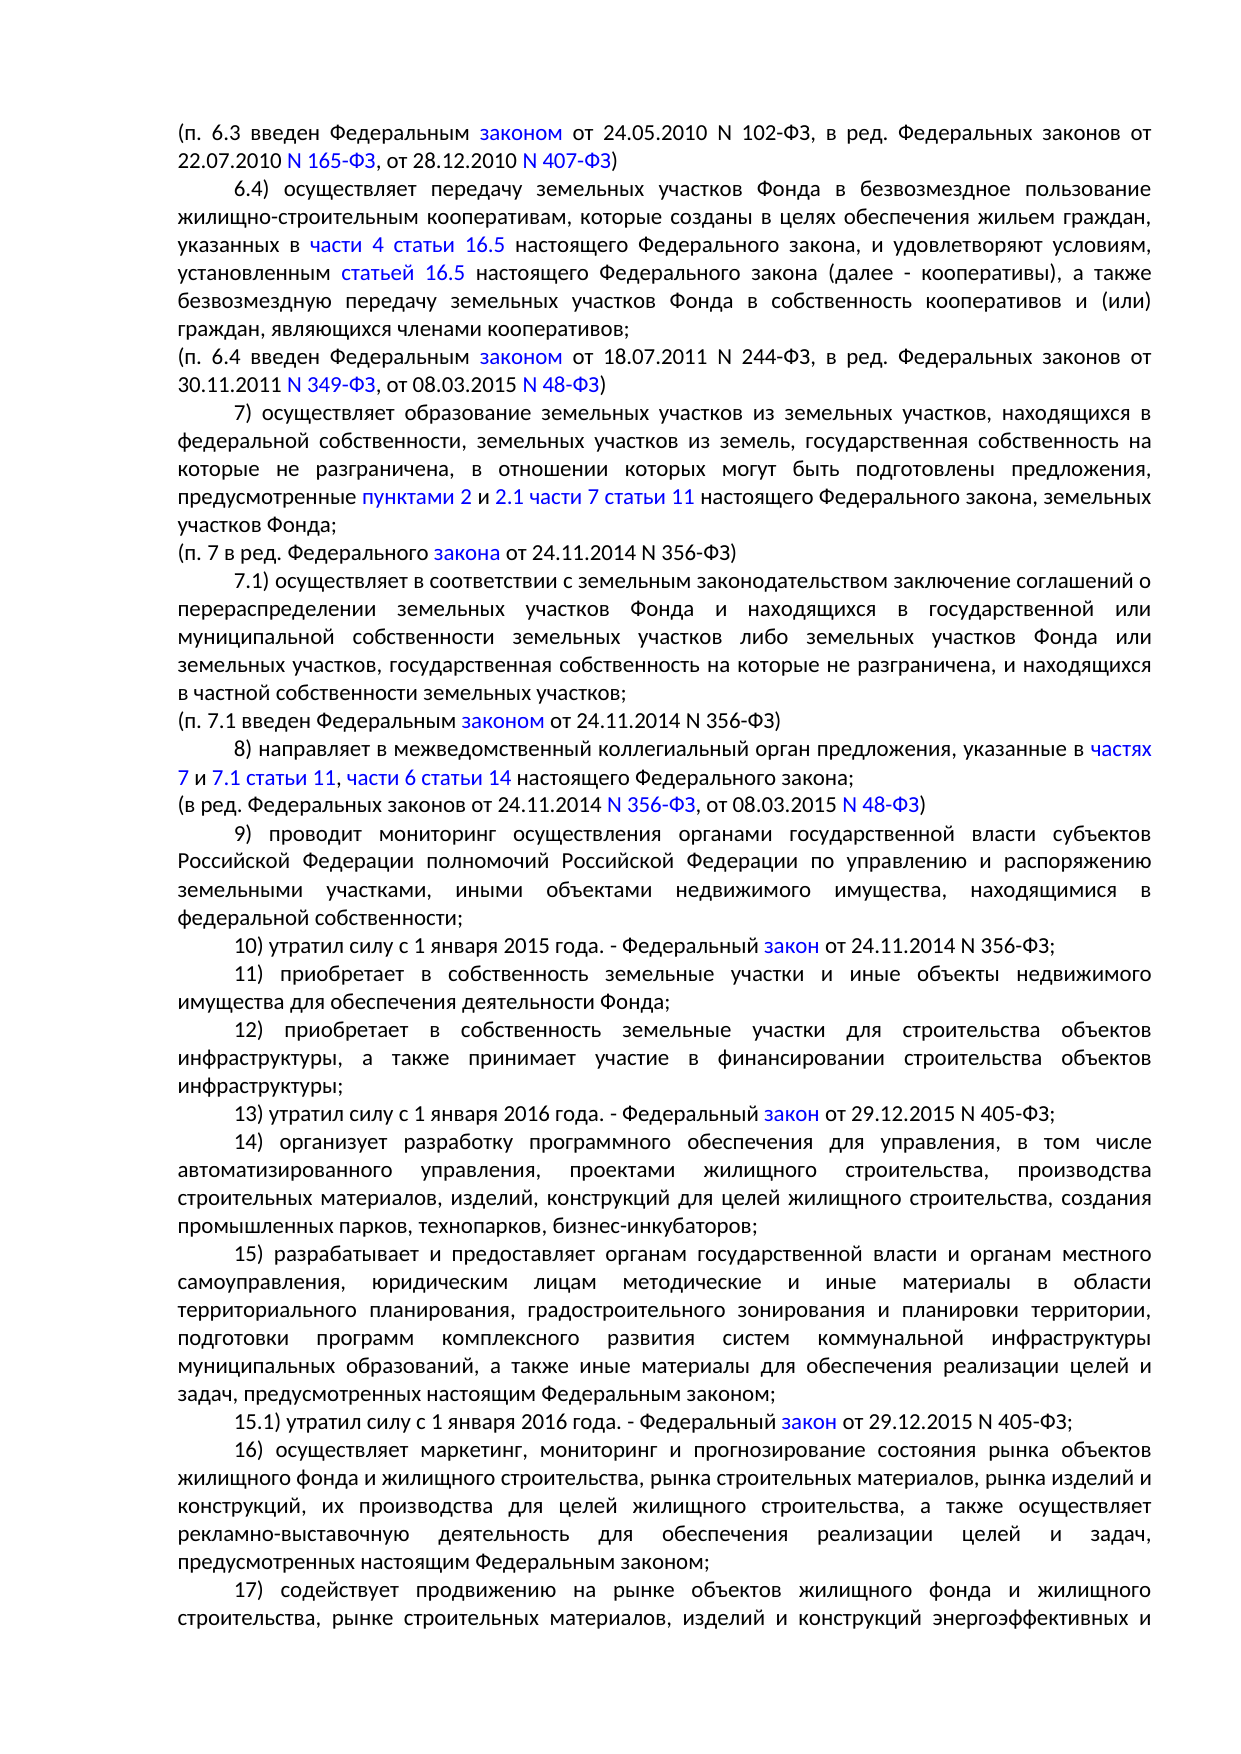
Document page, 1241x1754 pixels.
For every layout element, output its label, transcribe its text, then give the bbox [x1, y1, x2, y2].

text 7) осуществляет образование земельных участков из земельных участков, находящихся в федеральной собственности, земельных участков из земель, государственная собственность на которые не разграничена, в отношении которых могут быть подготовлены предложения, предусмотренные пунктами 2 и 2.1 части 7 статьи 11 настоящего Федерального закона, земельных участков Фонда; [177, 398, 1152, 538]
text (п. 6.4 введен Федеральным законом от 18.07.2011 N 244-ФЗ, в ред. Федеральных законов от 30.11.2011 N 349-ФЗ, от 08.03.2015 N 48-ФЗ) [177, 342, 1152, 398]
text 11) приобретает в собственность земельные участки и иные объекты недвижимого имущества для обеспечения деятельности Фонда; [177, 959, 1152, 1015]
text 7.1) осуществляет в соответствии с земельным законодательством заключение соглашений о перераспределении земельных участков Фонда и находящихся в государственной или муниципальной собственности земельных участков либо земельных участков Фонда или земельных участков, государственная собственность на которые не разграничена, и находящихся в частной собственности земельных участков; [177, 566, 1152, 707]
text 12) приобретает в собственность земельные участки для строительства объектов инфраструктуры, а также принимает участие в финансировании строительства объектов инфраструктуры; [177, 1015, 1152, 1099]
text 15.1) утратил силу с 1 января 2016 года. - Федеральный закон от 29.12.2015 N 405-ФЗ; [177, 1407, 1152, 1435]
text (в ред. Федеральных законов от 24.11.2014 N 356-ФЗ, от 08.03.2015 N 48-ФЗ) [177, 791, 1152, 819]
text (п. 7.1 введен Федеральным законом от 24.11.2014 N 356-ФЗ) [177, 707, 1152, 734]
text 8) направляет в межведомственный коллегиальный орган предложения, указанные в частях 7 и 7.1 статьи 11, части 6 статьи 14 настоящего Федерального закона; [177, 734, 1152, 791]
text 15) разрабатывает и предоставляет органам государственной власти и органам местного самоуправления, юридическим лицам методические и иные материалы в области территориального планирования, градостроительного зонирования и планировки территории, подготовки программ комплексного развития систем коммунальной инфраструктуры муниципальных образований, а также иные материалы для обеспечения реализации целей и задач, предусмотренных настоящим Федеральным законом; [177, 1239, 1152, 1407]
text 10) утратил силу с 1 января 2015 года. - Федеральный закон от 24.11.2014 N 356-ФЗ; [177, 931, 1152, 959]
text 14) организует разработку программного обеспечения для управления, в том числе автоматизированного управления, проектами жилищного строительства, производства строительных материалов, изделий, конструкций для целей жилищного строительства, создания промышленных парков, технопарков, бизнес-инкубаторов; [177, 1127, 1152, 1239]
text (п. 6.3 введен Федеральным законом от 24.05.2010 N 102-ФЗ, в ред. Федеральных законов от 22.07.2010 N 165-ФЗ, от 28.12.2010 N 407-ФЗ) [177, 118, 1152, 174]
text (п. 7 в ред. Федерального закона от 24.11.2014 N 356-ФЗ) [177, 538, 1152, 566]
text 6.4) осуществляет передачу земельных участков Фонда в безвозмездное пользование жилищно-строительным кооперативам, которые созданы в целях обеспечения жильем граждан, указанных в части 4 статьи 16.5 настоящего Федерального закона, и удовлетворяют условиям, установленным статьей 16.5 настоящего Федерального закона (далее - кооперативы), а также безвозмездную передачу земельных участков Фонда в собственность кооперативов и (или) граждан, являющихся членами кооперативов; [177, 174, 1152, 342]
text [177, 1575, 1152, 1631]
text 16) осуществляет маркетинг, мониторинг и прогнозирование состояния рынка объектов жилищного фонда и жилищного строительства, рынка строительных материалов, рынка изделий и конструкций, их производства для целей жилищного строительства, а также осуществляет рекламно-выставочную деятельность для обеспечения реализации целей и задач, предусмотренных настоящим Федеральным законом; [177, 1435, 1152, 1575]
text 13) утратил силу с 1 января 2016 года. - Федеральный закон от 29.12.2015 N 405-ФЗ; [177, 1099, 1152, 1127]
text 9) проводит мониторинг осуществления органами государственной власти субъектов Российской Федерации полномочий Российской Федерации по управлению и распоряжению земельными участками, иными объектами недвижимого имущества, находящимися в федеральной собственности; [177, 819, 1152, 931]
